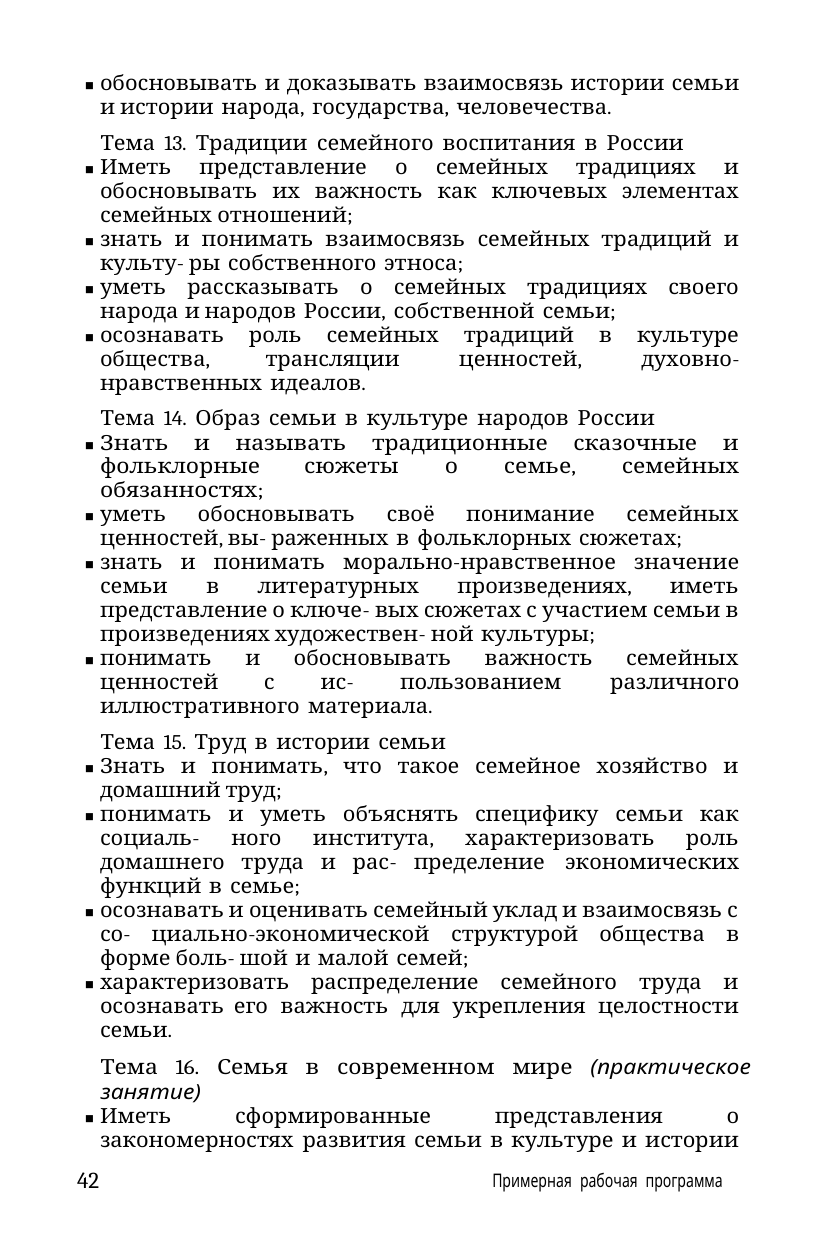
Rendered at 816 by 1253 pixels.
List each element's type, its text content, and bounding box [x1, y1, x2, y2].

list понимать и уметь объяснять специфику семьи как социаль- ного института, характеризовать роль домашнего труда и рас- пределение экономических функций в семье; [85, 803, 739, 899]
list Иметь представление о семейных традициях и обосновывать их важность как ключевых элементах семейных отношений; [85, 155, 739, 227]
list характеризовать распределение семейного труда и осознавать его важность для укрепления целостности семьи. [85, 971, 739, 1043]
list понимать и обосновывать важность семейных ценностей с ис- пользованием различного иллюстративного материала. [85, 647, 739, 719]
list осознавать роль семейных традиций в культуре общества, трансляции ценностей, духовно-нравственных идеалов. [85, 323, 739, 395]
list Знать и называть традиционные сказочные и фольклорные сюжеты о семье, семейных обязанностях; [85, 431, 739, 503]
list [85, 1104, 739, 1152]
text Тема 16. Семья в современном мире (практическое занятие) [100, 1054, 751, 1104]
list знать и понимать морально-нравственное значение семьи в литературных произведениях, иметь представление о ключе- вых сюжетах с участием семьи в произведениях художествен- ной культуры; [85, 551, 739, 647]
list обосновывать и доказывать взаимосвязь истории семьи и истории народа, государства, человечества. [85, 71, 739, 119]
list уметь рассказывать о семейных традициях своего народа и народов России, собственной семьи; [85, 275, 739, 323]
text Тема 15. Труд в истории семьи [100, 731, 751, 755]
text Тема 13. Традиции семейного воспитания в России [100, 131, 751, 155]
text Тема 14. Образ семьи в культуре народов России [100, 407, 751, 431]
list осознавать и оценивать семейный уклад и взаимосвязь с со- циально-экономической структурой общества в форме боль- шой и малой семей; [85, 899, 739, 971]
list знать и понимать взаимосвязь семейных традиций и культу- ры собственного этноса; [85, 227, 739, 275]
list Знать и понимать, что такое семейное хозяйство и домашний труд; [85, 755, 739, 803]
list уметь обосновывать своё понимание семейных ценностей, вы- раженных в фольклорных сюжетах; [85, 503, 739, 551]
